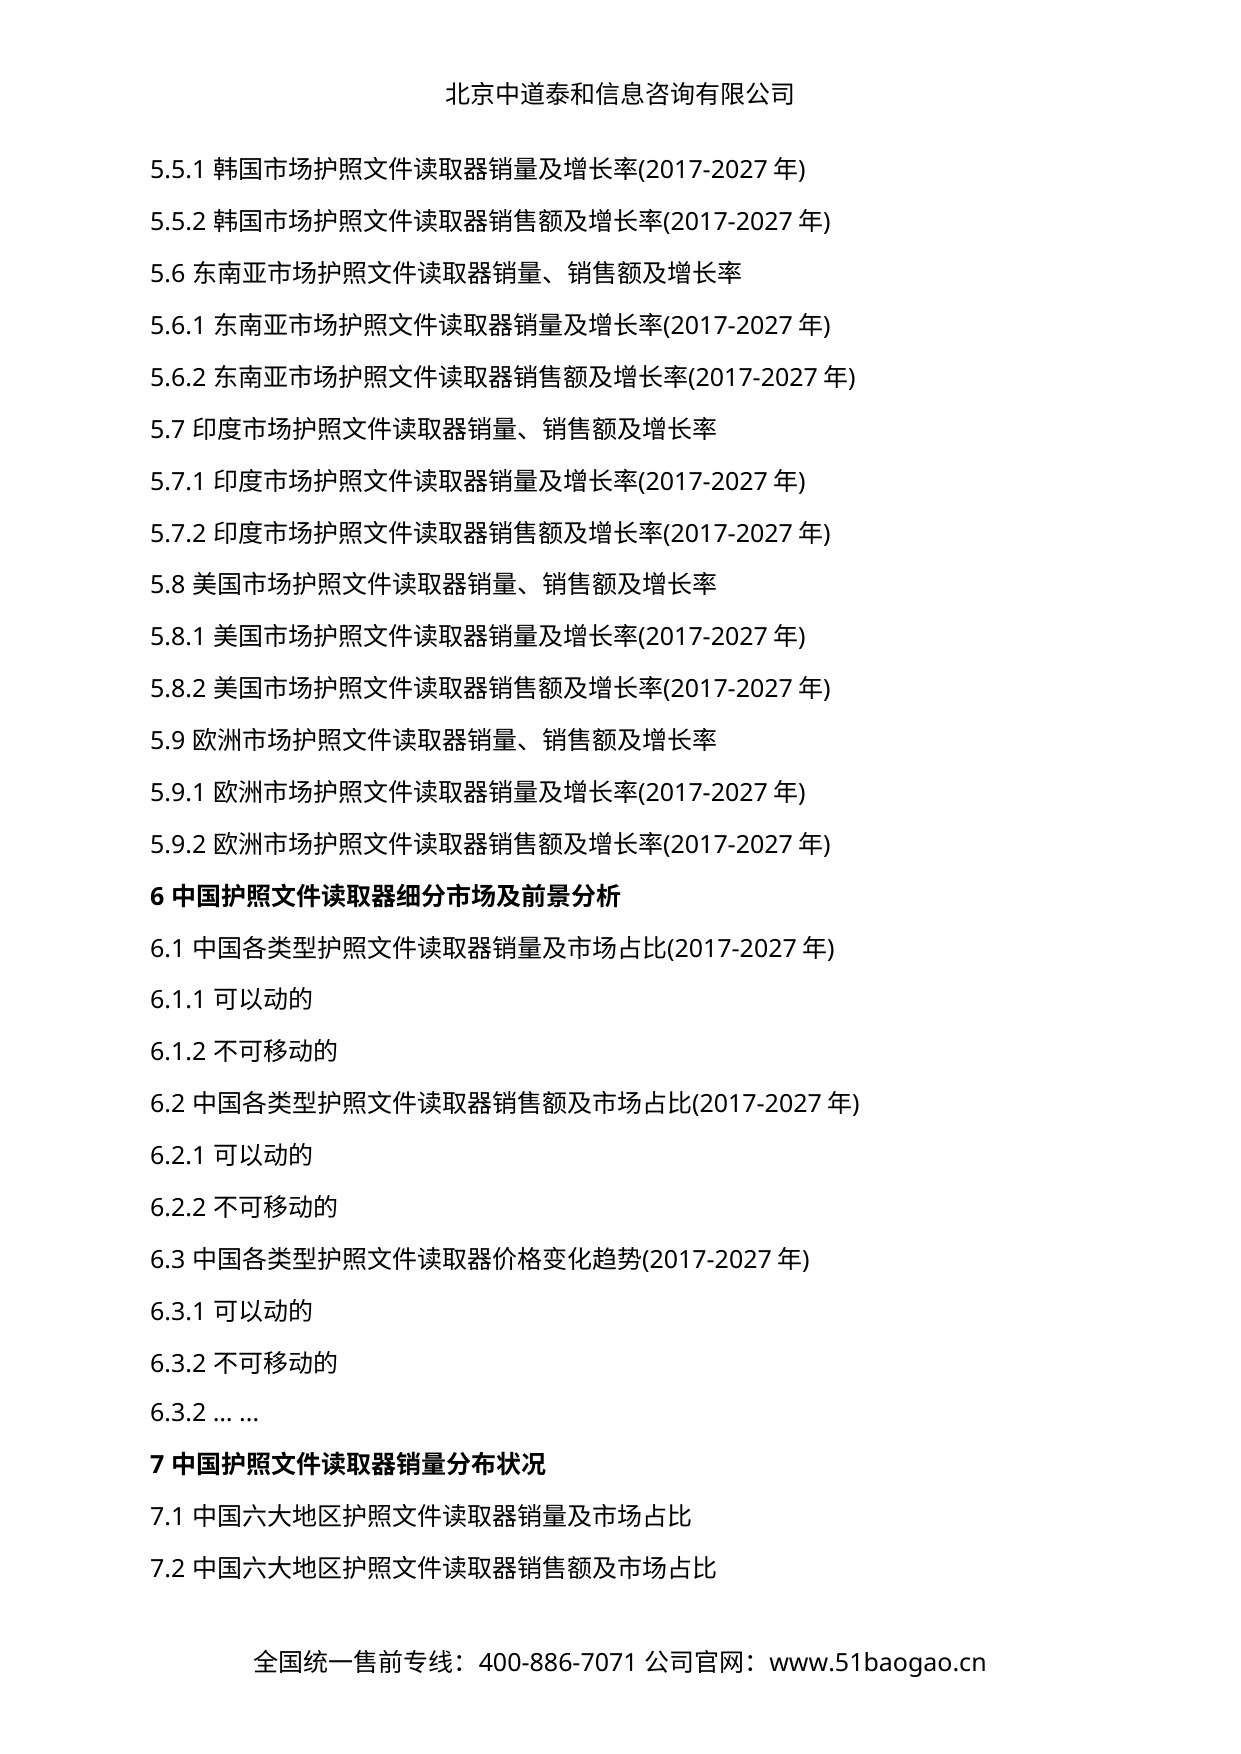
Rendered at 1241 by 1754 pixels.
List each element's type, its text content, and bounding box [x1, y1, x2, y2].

text 6.3.1 可以动的 [150, 1291, 1090, 1327]
text 5.8.1 美国市场护照文件读取器销量及增长率(2017-2027年) [150, 617, 1090, 653]
text 6.3 中国各类型护照文件读取器价格变化趋势(2017-2027年) [150, 1239, 1090, 1276]
text 7.1 中国六大地区护照文件读取器销量及市场占比 [150, 1497, 1090, 1533]
text 6.3.2 不可移动的 [150, 1343, 1090, 1379]
text 5.8.2 美国市场护照文件读取器销售额及增长率(2017-2027年) [150, 669, 1090, 705]
text 5.6 东南亚市场护照文件读取器销量、销售额及增长率 [150, 254, 1090, 290]
text 6.2.1 可以动的 [150, 1136, 1090, 1172]
text 6.2 中国各类型护照文件读取器销售额及市场占比(2017-2027年) [150, 1084, 1090, 1120]
text 5.8 美国市场护照文件读取器销量、销售额及增长率 [150, 565, 1090, 601]
text 5.9 欧洲市场护照文件读取器销量、销售额及增长率 [150, 721, 1090, 757]
text 5.5.2 韩国市场护照文件读取器销售额及增长率(2017-2027年) [150, 202, 1090, 238]
text 6.2.2 不可移动的 [150, 1187, 1090, 1224]
text 6.1 中国各类型护照文件读取器销量及市场占比(2017-2027年) [150, 928, 1090, 964]
text 6.3.2 … ... [150, 1395, 1090, 1429]
text 5.9.1 欧洲市场护照文件读取器销量及增长率(2017-2027年) [150, 772, 1090, 809]
text 6.1.1 可以动的 [150, 980, 1090, 1016]
text 5.7.1 印度市场护照文件读取器销量及增长率(2017-2027年) [150, 461, 1090, 497]
text 7 中国护照文件读取器销量分布状况 [150, 1445, 1090, 1481]
text 5.6.1 东南亚市场护照文件读取器销量及增长率(2017-2027年) [150, 306, 1090, 342]
text 5.9.2 欧洲市场护照文件读取器销售额及增长率(2017-2027年) [150, 824, 1090, 861]
text 6 中国护照文件读取器细分市场及前景分析 [150, 876, 1090, 912]
text 5.7.2 印度市场护照文件读取器销售额及增长率(2017-2027年) [150, 513, 1090, 549]
text 5.7 印度市场护照文件读取器销量、销售额及增长率 [150, 409, 1090, 446]
text 5.6.2 东南亚市场护照文件读取器销售额及增长率(2017-2027年) [150, 357, 1090, 394]
text 6.1.2 不可移动的 [150, 1032, 1090, 1068]
text 7.2 中国六大地区护照文件读取器销售额及市场占比 [150, 1548, 1090, 1585]
text 5.5.1 韩国市场护照文件读取器销量及增长率(2017-2027年) [150, 150, 1090, 186]
